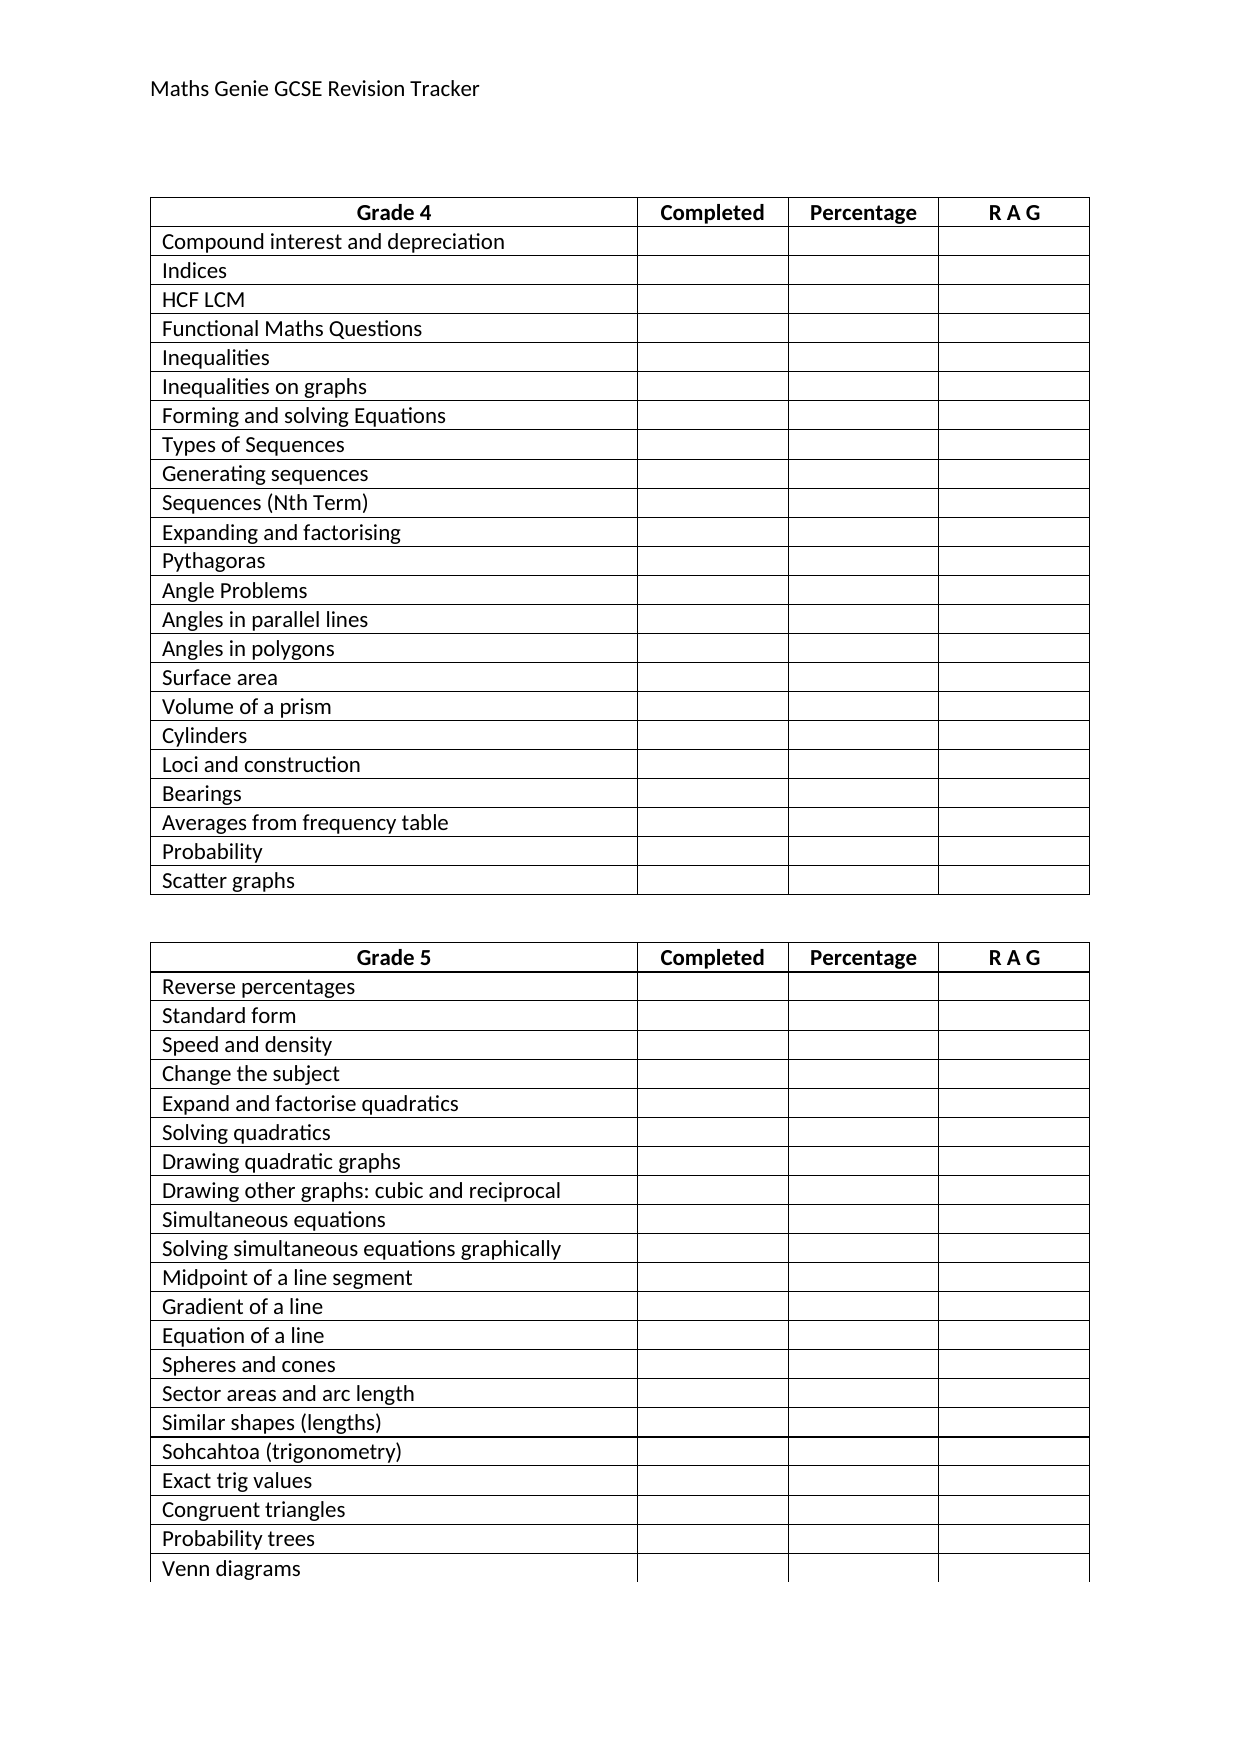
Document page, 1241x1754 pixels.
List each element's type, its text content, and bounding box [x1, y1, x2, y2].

table_cell [638, 1408, 788, 1436]
table_cell [638, 547, 788, 575]
table_cell [789, 372, 938, 400]
table_cell [789, 227, 938, 255]
table_cell [939, 1438, 1089, 1465]
table_header R A G [939, 943, 1089, 971]
table_cell Inequalities [151, 343, 637, 371]
table_cell [789, 1466, 938, 1494]
table_cell [638, 1263, 788, 1291]
table_cell [939, 808, 1089, 836]
table_cell [789, 489, 938, 517]
table_cell [638, 1205, 788, 1233]
table_cell [638, 489, 788, 517]
table_cell Angle Problems [151, 576, 637, 604]
table_cell Simultaneous equations [151, 1205, 637, 1233]
table_cell Congruent triangles [151, 1496, 637, 1523]
table_cell [939, 692, 1089, 720]
table_cell [939, 1466, 1089, 1494]
table_cell [789, 1292, 938, 1320]
table_cell Bearings [151, 779, 637, 807]
table_cell [638, 808, 788, 836]
table_cell Types of Sequences [151, 430, 637, 458]
table_cell [789, 1350, 938, 1378]
table_cell [939, 634, 1089, 662]
table_cell [939, 866, 1089, 894]
table_cell Sector areas and arc length [151, 1379, 637, 1407]
table_cell [789, 1263, 938, 1291]
table_cell [789, 1438, 938, 1465]
table_header Grade 5 [151, 943, 637, 971]
table_cell [789, 750, 938, 778]
table_cell [789, 1031, 938, 1058]
table_cell [638, 750, 788, 778]
table_cell [939, 1379, 1089, 1407]
table_cell [638, 1438, 788, 1465]
table_cell Gradient of a line [151, 1292, 637, 1320]
table_cell [939, 518, 1089, 546]
table_header Percentage [789, 198, 938, 226]
table_cell [638, 1060, 788, 1088]
table_cell [789, 779, 938, 807]
table_cell [789, 605, 938, 633]
table_cell HCF LCM [151, 285, 637, 313]
table_cell [638, 1089, 788, 1117]
table_cell [789, 256, 938, 284]
table_cell Loci and construction [151, 750, 637, 778]
table_cell Speed and density [151, 1031, 637, 1058]
table_cell Probability [151, 837, 637, 865]
table_cell [638, 1525, 788, 1553]
table_cell Functional Maths Questions [151, 314, 637, 342]
table_cell [789, 1321, 938, 1349]
table_cell Spheres and cones [151, 1350, 637, 1378]
table_cell [939, 343, 1089, 371]
table_cell Venn diagrams [151, 1554, 637, 1582]
table_cell [789, 808, 938, 836]
table_cell [939, 1089, 1089, 1117]
table_cell [789, 1089, 938, 1117]
table_cell [939, 430, 1089, 458]
table_cell [939, 1496, 1089, 1523]
table_cell [789, 1234, 938, 1262]
table_cell [939, 1525, 1089, 1553]
table_cell [638, 1321, 788, 1349]
table_cell [789, 1147, 938, 1175]
table_cell Forming and solving Equations [151, 401, 637, 429]
table_cell [638, 1350, 788, 1378]
table_cell Surface area [151, 663, 637, 691]
table_cell [638, 837, 788, 865]
table_cell Probability trees [151, 1525, 637, 1553]
table_cell [789, 1205, 938, 1233]
table_cell [789, 1118, 938, 1146]
table_cell [939, 605, 1089, 633]
table_cell [939, 489, 1089, 517]
table_cell [789, 692, 938, 720]
table_cell Angles in parallel lines [151, 605, 637, 633]
table_cell [939, 1205, 1089, 1233]
table_cell [939, 837, 1089, 865]
table_cell Exact trig values [151, 1466, 637, 1494]
table_cell [638, 343, 788, 371]
table_cell [789, 1408, 938, 1436]
table_cell [638, 866, 788, 894]
table_cell [638, 1118, 788, 1146]
table_cell Solving simultaneous equations graphically [151, 1234, 637, 1262]
table_cell [939, 663, 1089, 691]
table_cell [789, 343, 938, 371]
table_cell [789, 460, 938, 487]
table_cell [939, 1263, 1089, 1291]
table_cell [789, 547, 938, 575]
table_cell [789, 1525, 938, 1553]
table_cell [789, 1554, 938, 1582]
table_header Grade 4 [151, 198, 637, 226]
table_cell Solving quadratics [151, 1118, 637, 1146]
table_cell [939, 1118, 1089, 1146]
table_cell [789, 1060, 938, 1088]
table_cell [939, 1060, 1089, 1088]
table_cell [939, 1554, 1089, 1582]
table_cell [939, 1350, 1089, 1378]
table_cell [789, 973, 938, 1000]
table_cell [638, 973, 788, 1000]
table_cell [939, 1031, 1089, 1058]
table_cell [789, 285, 938, 313]
table_cell [638, 779, 788, 807]
table_cell [939, 1176, 1089, 1204]
table_cell [638, 1176, 788, 1204]
table_cell [638, 605, 788, 633]
table_cell Similar shapes (lengths) [151, 1408, 637, 1436]
table_cell [789, 1496, 938, 1523]
table_cell Sohcahtoa (trigonometry) [151, 1438, 637, 1465]
table_cell [638, 285, 788, 313]
table_cell [789, 314, 938, 342]
table_cell [638, 256, 788, 284]
table_cell Change the subject [151, 1060, 637, 1088]
table_cell [638, 460, 788, 487]
table_cell Expand and factorise quadratics [151, 1089, 637, 1117]
table_cell [939, 547, 1089, 575]
table_cell [638, 1234, 788, 1262]
table_cell Angles in polygons [151, 634, 637, 662]
table_header Completed [638, 198, 788, 226]
table_cell [638, 314, 788, 342]
table_cell Averages from frequency table [151, 808, 637, 836]
table_cell [939, 227, 1089, 255]
table_cell Drawing other graphs: cubic and reciprocal [151, 1176, 637, 1204]
table_cell [939, 285, 1089, 313]
table_cell [939, 1147, 1089, 1175]
table_cell Pythagoras [151, 547, 637, 575]
table_cell [939, 1234, 1089, 1262]
table_cell [638, 430, 788, 458]
table_cell [638, 518, 788, 546]
table_cell [939, 1408, 1089, 1436]
table_cell Standard form [151, 1001, 637, 1029]
table_cell [789, 1176, 938, 1204]
table_cell [789, 518, 938, 546]
table_cell [939, 460, 1089, 487]
table_cell [939, 1001, 1089, 1029]
table_cell [638, 692, 788, 720]
table_cell [939, 401, 1089, 429]
table_cell [789, 576, 938, 604]
table_cell Sequences (Nth Term) [151, 489, 637, 517]
table_cell [789, 1001, 938, 1029]
table_cell Compound interest and depreciation [151, 227, 637, 255]
table_cell [638, 1147, 788, 1175]
table_cell [638, 721, 788, 749]
table_cell [789, 866, 938, 894]
table_cell [939, 256, 1089, 284]
table_cell Generating sequences [151, 460, 637, 487]
table_cell [638, 1496, 788, 1523]
table_cell Indices [151, 256, 637, 284]
table_cell [638, 1001, 788, 1029]
table_cell [939, 576, 1089, 604]
table_cell [789, 1379, 938, 1407]
table_cell Expanding and factorising [151, 518, 637, 546]
table_cell Cylinders [151, 721, 637, 749]
table_cell Midpoint of a line segment [151, 1263, 637, 1291]
table_cell Scatter graphs [151, 866, 637, 894]
table_cell [939, 372, 1089, 400]
table_cell [638, 227, 788, 255]
table_cell [939, 750, 1089, 778]
table_header Percentage [789, 943, 938, 971]
table_cell Volume of a prism [151, 692, 637, 720]
table_cell [939, 314, 1089, 342]
table_cell Inequalities on graphs [151, 372, 637, 400]
table_cell [789, 721, 938, 749]
table_cell [638, 576, 788, 604]
table_cell [789, 634, 938, 662]
table_cell [789, 663, 938, 691]
table_cell [939, 779, 1089, 807]
table_cell Drawing quadratic graphs [151, 1147, 637, 1175]
table_cell [939, 973, 1089, 1000]
table_cell [638, 634, 788, 662]
table_cell Reverse percentages [151, 973, 637, 1000]
table_cell [939, 721, 1089, 749]
table_cell [638, 372, 788, 400]
table_cell [789, 837, 938, 865]
table_cell [789, 430, 938, 458]
table_header R A G [939, 198, 1089, 226]
table_cell [638, 1292, 788, 1320]
table_cell [789, 401, 938, 429]
table_cell [939, 1321, 1089, 1349]
table_cell [638, 1031, 788, 1058]
table_cell [638, 663, 788, 691]
table_cell [939, 1292, 1089, 1320]
table_cell [638, 1466, 788, 1494]
table_cell [638, 1554, 788, 1582]
table_cell [638, 1379, 788, 1407]
table_cell Equation of a line [151, 1321, 637, 1349]
table_header Completed [638, 943, 788, 971]
table_cell [638, 401, 788, 429]
